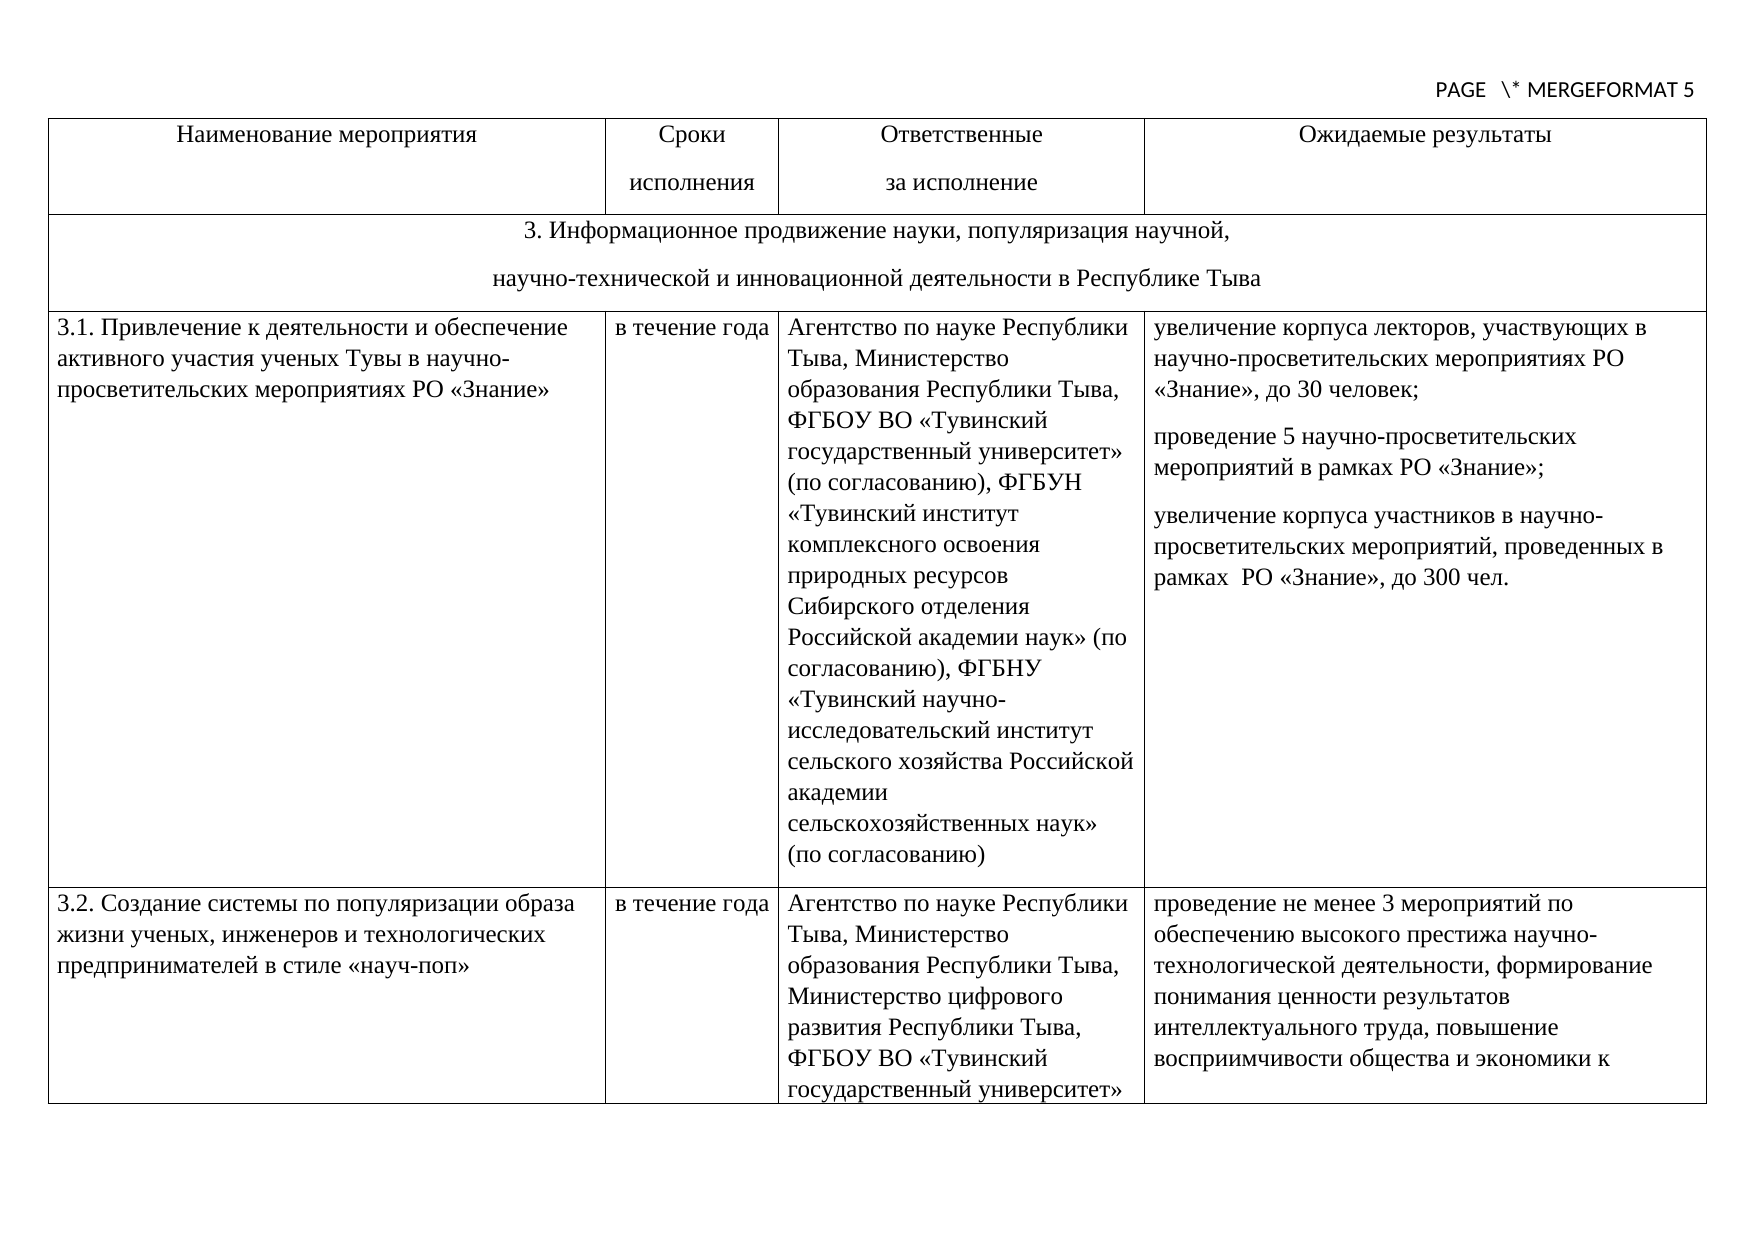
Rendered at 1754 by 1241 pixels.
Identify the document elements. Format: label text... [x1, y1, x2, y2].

table_cell увеличение корпуса лекторов, участвующих в научно-просветительских мероприятиях РО «Знание», до 30 человек; проведение 5 научно-просветительских мероприятий в рамках РО «Знание»; увеличение корпуса участников в научно-просветительских мероприятий, проведенных в рамках РО «Знание», до 300 чел. [1145, 312, 1706, 887]
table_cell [779, 888, 1144, 1103]
table_header Сроки исполнения [606, 119, 778, 214]
table_header Ожидаемые результаты [1145, 119, 1706, 214]
table_cell Агентство по науке Республики Тыва, Министерство образования Республики Тыва, ФГБОУ ВО «Тувинский государственный университет» (по согласованию), ФГБУН «Тувинский институт комплексного освоения природных ресурсов Сибирского отделения Российской академии наук» (по согласованию), ФГБНУ «Тувинский научно-исследовательский институт сельского хозяйства Российской академии сельскохозяйственных наук» (по согласованию) [779, 312, 1144, 887]
table_header Наименование мероприятия [49, 119, 605, 214]
table_cell 3.1. Привлечение к деятельности и обеспечение активного участия ученых Тувы в научно-просветительских мероприятиях РО «Знание» [49, 312, 605, 887]
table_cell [49, 888, 605, 1103]
table_header Ответственные за исполнение [779, 119, 1144, 214]
table_cell 3. Информационное продвижение науки, популяризация научной, научно-технической и инновационной деятельности в Республике Тыва [49, 215, 1706, 311]
table_cell в течение года [606, 312, 778, 887]
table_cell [1145, 888, 1706, 1103]
table_cell в течение года [606, 888, 778, 1103]
